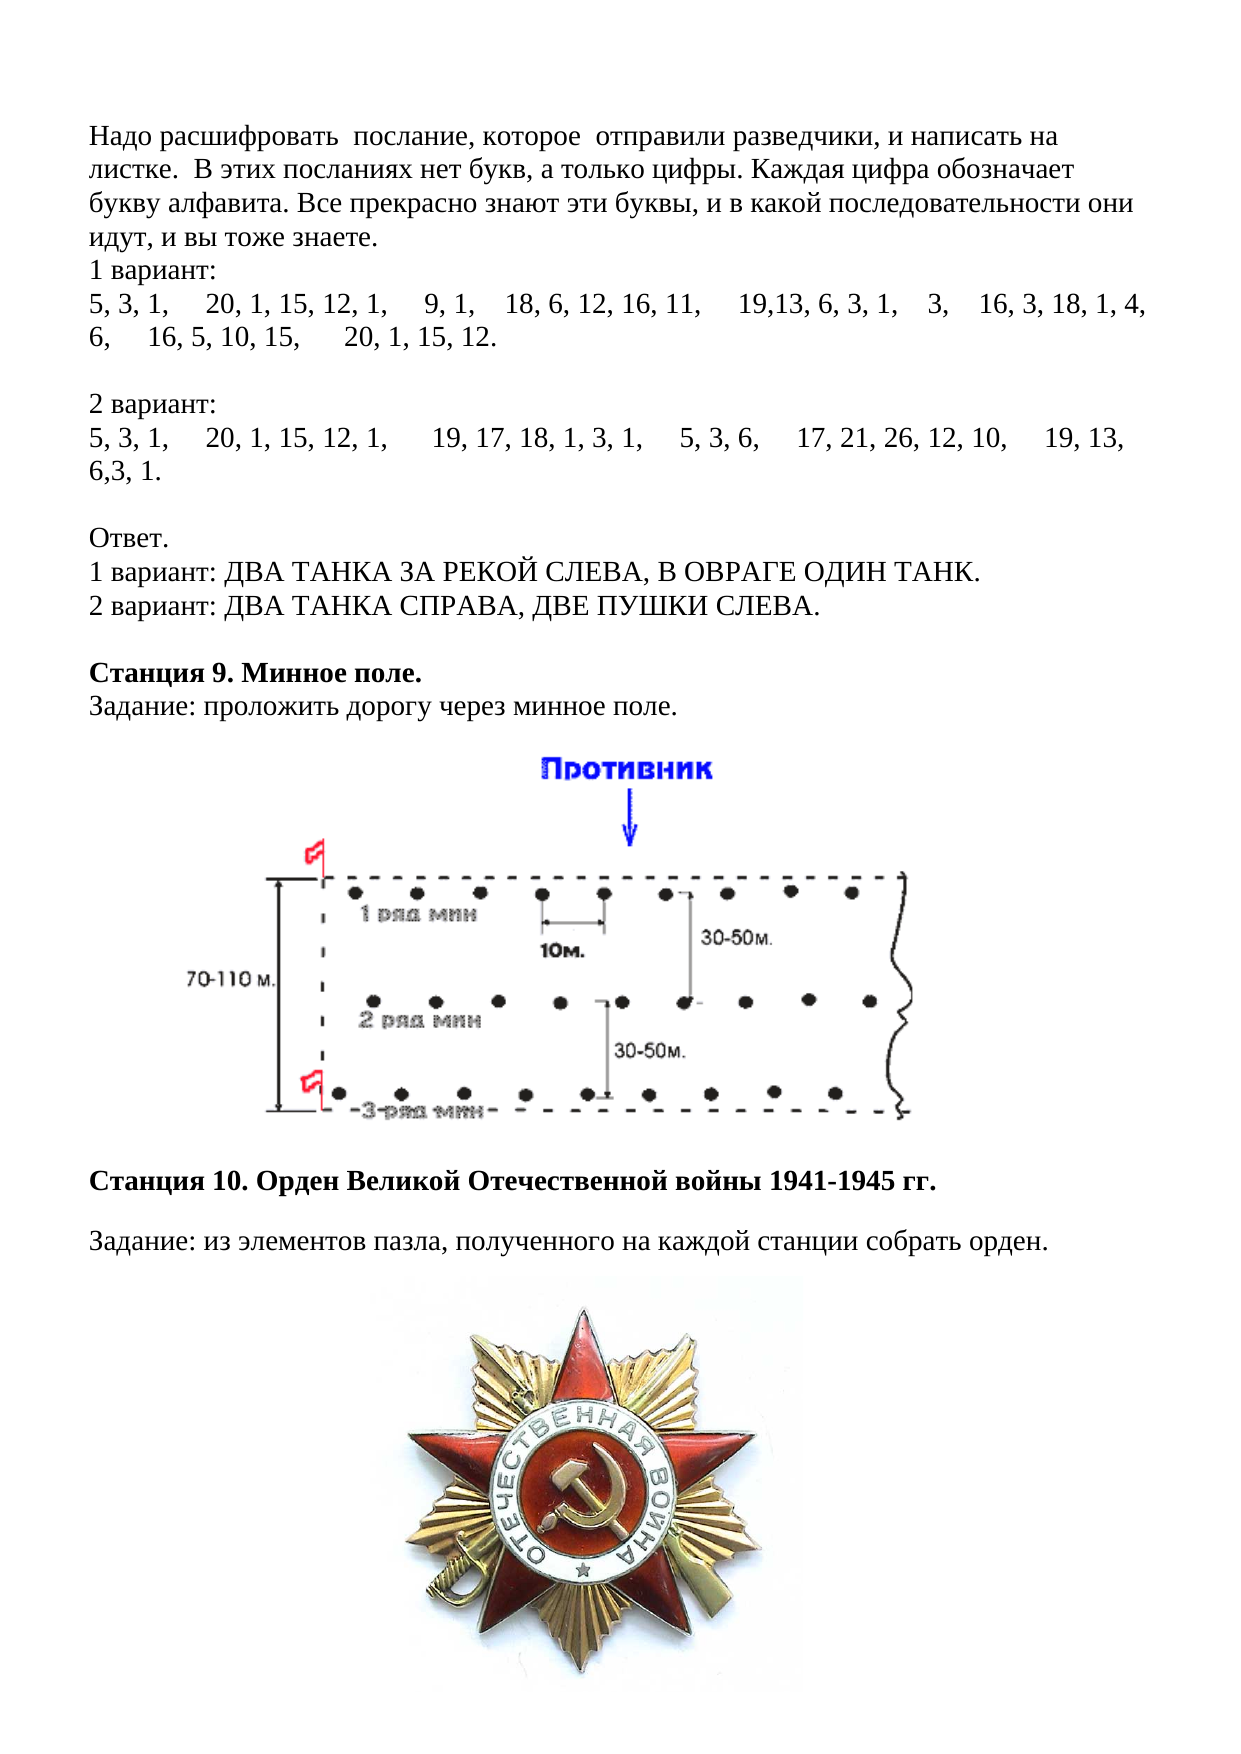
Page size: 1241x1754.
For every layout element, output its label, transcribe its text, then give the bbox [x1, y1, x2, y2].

picture [186, 748, 913, 1135]
text Надо расшифровать послание, которое отправили разведчики, и написать на листке. В этих посланиях нет букв, а только цифры. Каждая цифра обозначает букву алфавита. Все прекрасно знают эти буквы, и в какой последовательности они идут, и вы тоже знаете. [89, 118, 1152, 252]
text 2 вариант: [89, 386, 1152, 420]
text Станция 10. Орден Великой Отечественной войны 1941-1945 гг. [89, 1163, 1152, 1197]
text Станция 9. Минное поле. [89, 655, 1152, 688]
text Ответ. [89, 521, 1152, 554]
text 1 вариант: ДВА ТАНКА ЗА РЕКОЙ СЛЕВА, В ОВРАГЕ ОДИН ТАНК. [89, 554, 1152, 588]
text Задание: проложить дорогу через минное поле. [89, 688, 1152, 722]
text 5, 3, 1, 20, 1, 15, 12, 1, 19, 17, 18, 1, 3, 1, 5, 3, 6, 17, 21, 26, 12, 10, 19, 13, 6,3, 1. [89, 420, 1152, 487]
text 2 вариант: ДВА ТАНКА СПРАВА, ДВЕ ПУШКИ СЛЕВА. [89, 588, 1152, 621]
picture [370, 1276, 804, 1692]
text Задание: из элементов пазла, полученного на каждой станции собрать орден. [89, 1223, 1152, 1256]
text 1 вариант: [89, 252, 1152, 286]
text 5, 3, 1, 20, 1, 15, 12, 1, 9, 1, 18, 6, 12, 16, 11, 19,13, 6, 3, 1, 3, 16, 3, 18, 1, 4, 6, 16, 5, 10, 15, 20, 1, 15, 12. [89, 286, 1152, 353]
